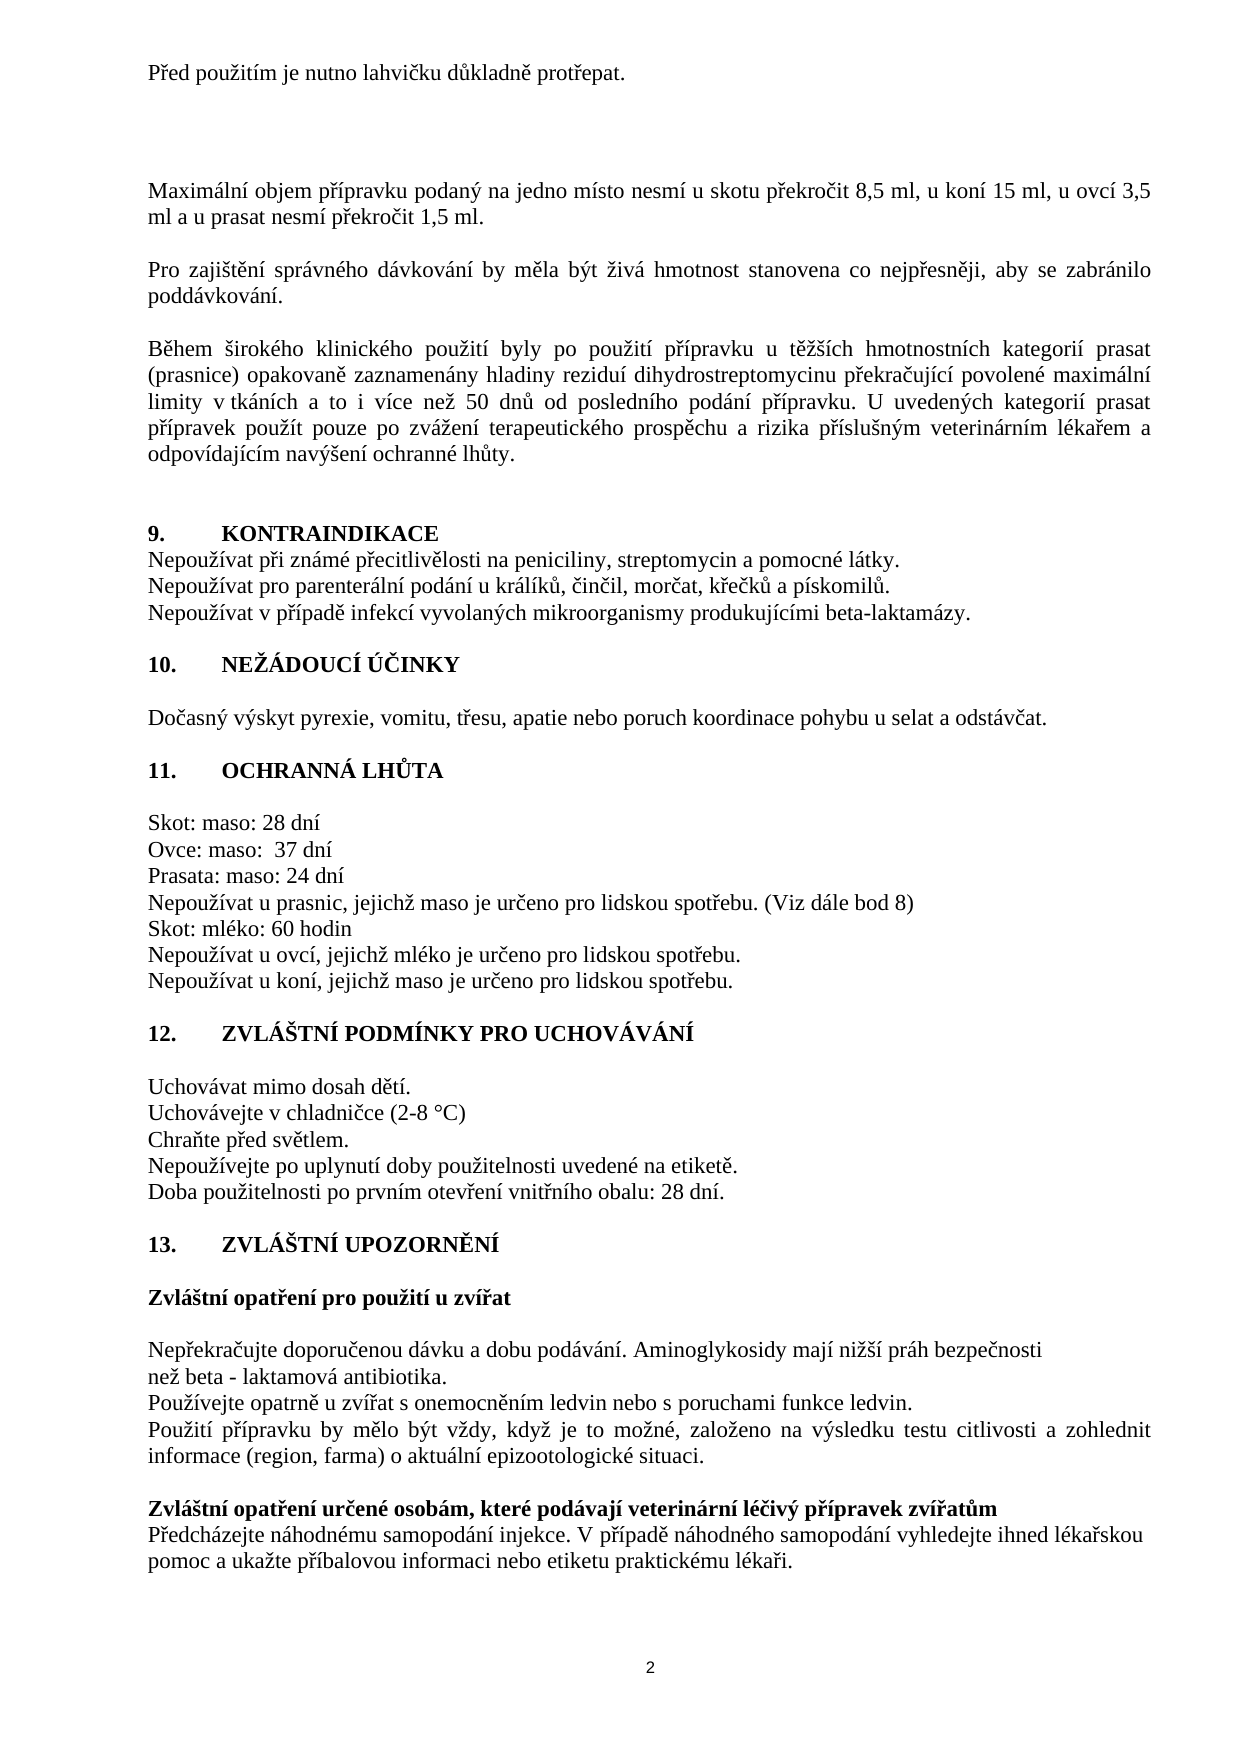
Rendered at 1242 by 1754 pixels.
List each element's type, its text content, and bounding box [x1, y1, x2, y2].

text Skot: mléko: 60 hodin [148, 915, 1153, 941]
text Maximální objem přípravku podaný na jedno místo nesmí u skotu překročit 8,5 ml, u koní 15 ml, u ovcí 3,5 ml a u prasat nesmí překročit 1,5 ml. [148, 177, 1153, 230]
subtitle Zvláštní opatření určené osobám, které podávají veterinární léčivý přípravek zvířatům [148, 1495, 1153, 1521]
text Nepoužívat v případě infekcí vyvolaných mikroorganismy produkujícími beta-laktamázy. [148, 599, 1153, 625]
text Nepoužívat pro parenterální podání u králíků, činčil, morčat, křečků a pískomilů. [148, 572, 1153, 599]
text 12. ZVLÁŠTNÍ PODMÍNKY PRO UCHOVÁVÁNÍ [148, 1020, 1153, 1047]
text 13. ZVLÁŠTNÍ UPOZORNĚNÍ [148, 1231, 1153, 1257]
text Nepoužívat při známé přecitlivělosti na peniciliny, streptomycin a pomocné látky. [148, 546, 1153, 572]
text 11. OCHRANNÁ LHŮTA [148, 757, 1153, 783]
text Uchovávat mimo dosah dětí. [148, 1073, 1186, 1099]
text Předcházejte náhodnému samopodání injekce. V případě náhodného samopodání vyhledejte ihned lékařskou pomoc a ukažte příbalovou informaci nebo etiketu praktickému lékaři. [148, 1521, 1153, 1574]
text Chraňte před světlem. [148, 1126, 1186, 1152]
text Nepřekračujte doporučenou dávku a dobu podávání. Aminoglykosidy mají nižší práh bezpečnosti [148, 1337, 1153, 1363]
text Během širokého klinického použití byly po použití přípravku u těžších hmotnostních kategorií prasat (prasnice) opakovaně zaznamenány hladiny reziduí dihydrostreptomycinu překračující povolené maximální limity v tkáních a to i více než 50 dnů od posledního podání přípravku. U uvedených kategorií prasat přípravek použít pouze po zvážení terapeutického prospěchu a rizika příslušným veterinárním lékařem a odpovídajícím navýšení ochranné lhůty. [148, 335, 1153, 467]
text 10. NEŽÁDOUCÍ ÚČINKY [148, 651, 1153, 678]
text Ovce: maso: 37 dní [148, 836, 1153, 862]
text Dočasný výskyt pyrexie, vomitu, třesu, apatie nebo poruch koordinace pohybu u selat a odstávčat. [148, 704, 1153, 730]
text Doba použitelnosti po prvním otevření vnitřního obalu: 28 dní. [148, 1178, 1186, 1205]
text Nepoužívat u koní, jejichž maso je určeno pro lidskou spotřebu. [148, 968, 1153, 994]
text Nepoužívejte po uplynutí doby použitelnosti uvedené na etiketě. [148, 1152, 1153, 1178]
text Uchovávejte v chladničce (2-8 °C) [148, 1099, 1186, 1126]
text Nepoužívat u ovcí, jejichž mléko je určeno pro lidskou spotřebu. [148, 941, 1153, 968]
text než beta - laktamová antibiotika. [148, 1363, 1153, 1389]
text Používejte opatrně u zvířat s onemocněním ledvin nebo s poruchami funkce ledvin. [148, 1389, 1153, 1416]
text Skot: maso: 28 dní [148, 809, 1153, 836]
text 9. KONTRAINDIKACE [148, 519, 1153, 546]
text Nepoužívat u prasnic, jejichž maso je určeno pro lidskou spotřebu. (Viz dále bod 8) [148, 888, 1153, 915]
subtitle Zvláštní opatření pro použití u zvířat [148, 1284, 1153, 1310]
text Použití přípravku by mělo být vždy, když je to možné, založeno na výsledku testu citlivosti a zohlednit informace (region, farma) o aktuální epizootologické situaci. [148, 1416, 1153, 1468]
text Před použitím je nutno lahvičku důkladně protřepat. [148, 59, 1153, 85]
text Prasata: maso: 24 dní [148, 862, 1153, 888]
text Pro zajištění správného dávkování by měla být živá hmotnost stanovena co nejpřesněji, aby se zabránilo poddávkování. [148, 256, 1153, 309]
